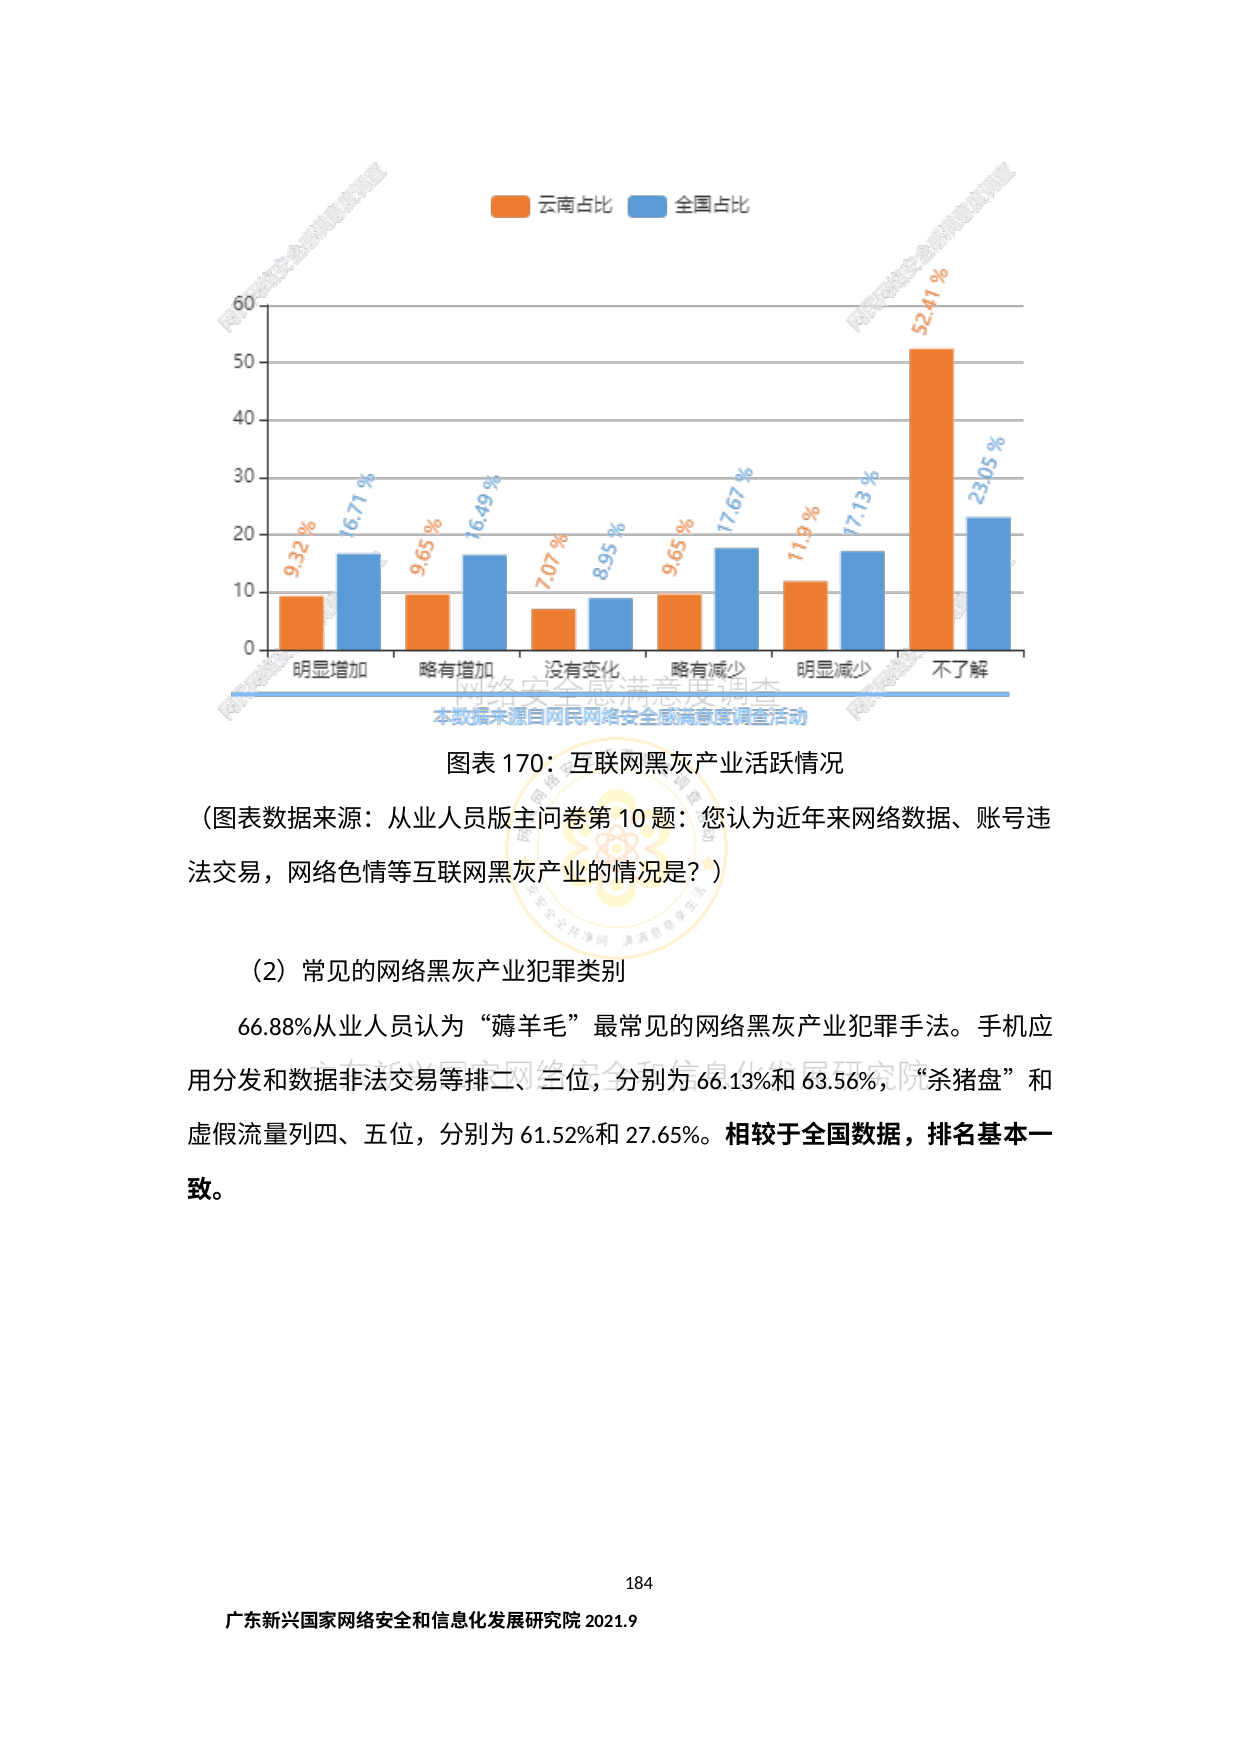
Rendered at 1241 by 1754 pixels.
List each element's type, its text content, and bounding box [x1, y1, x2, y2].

picture [202, 150, 1039, 744]
text 图表170：互联网黑灰产业活跃情况 [187, 744, 1053, 780]
text （图表数据来源：从业人员版主问卷第10题：您认为近年来网络数据、账号违法交易，网络色情等互联网黑灰产业的情况是？） [187, 798, 1053, 889]
text 66.88%从业人员认为“薅羊毛”最常见的网络黑灰产业犯罪手法。手机应用分发和数据非法交易等排二、三位，分别为66.13%和63.56%，“杀猪盘”和虚假流量列四、五位，分别为61.52%和27.65%。相较于全国数据，排名基本一致。 [187, 1006, 1053, 1205]
text （2）常见的网络黑灰产业犯罪类别 [187, 952, 1053, 988]
